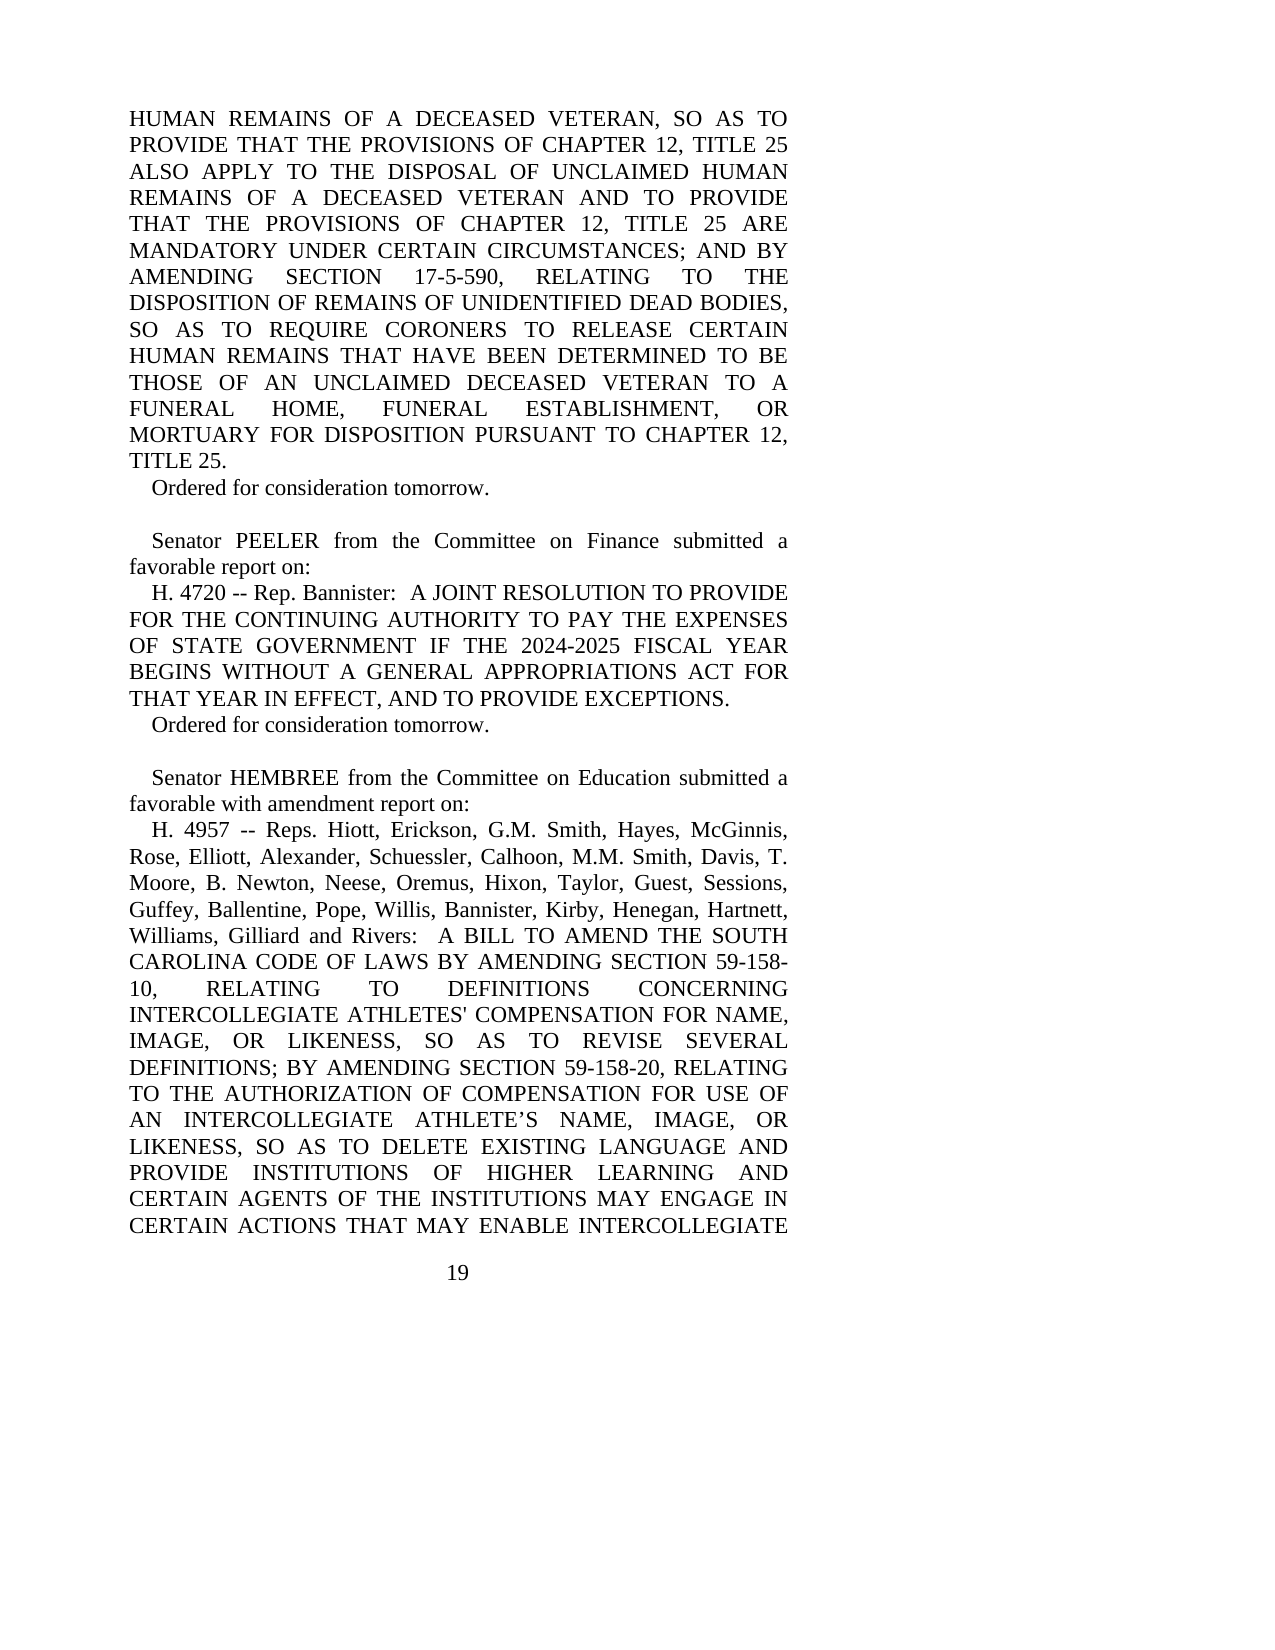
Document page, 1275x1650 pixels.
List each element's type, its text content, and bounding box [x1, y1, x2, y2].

text Senator PEELER from the Committee on Finance submitted a favorable report on: [129, 527, 789, 579]
text Senator HEMBREE from the Committee on Education submitted a favorable with amendment report on: [129, 764, 789, 817]
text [129, 105, 789, 474]
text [129, 817, 789, 1238]
text Ordered for consideration tomorrow. [129, 711, 789, 737]
text Ordered for consideration tomorrow. [129, 474, 789, 500]
text H. 4720 -- Rep. Bannister: A JOINT RESOLUTION TO PROVIDE FOR THE CONTINUING AUTHORITY TO PAY THE EXPENSES OF STATE GOVERNMENT IF THE 2024-2025 FISCAL YEAR BEGINS WITHOUT A GENERAL APPROPRIATIONS ACT FOR THAT YEAR IN EFFECT, AND TO PROVIDE EXCEPTIONS. [129, 579, 789, 711]
